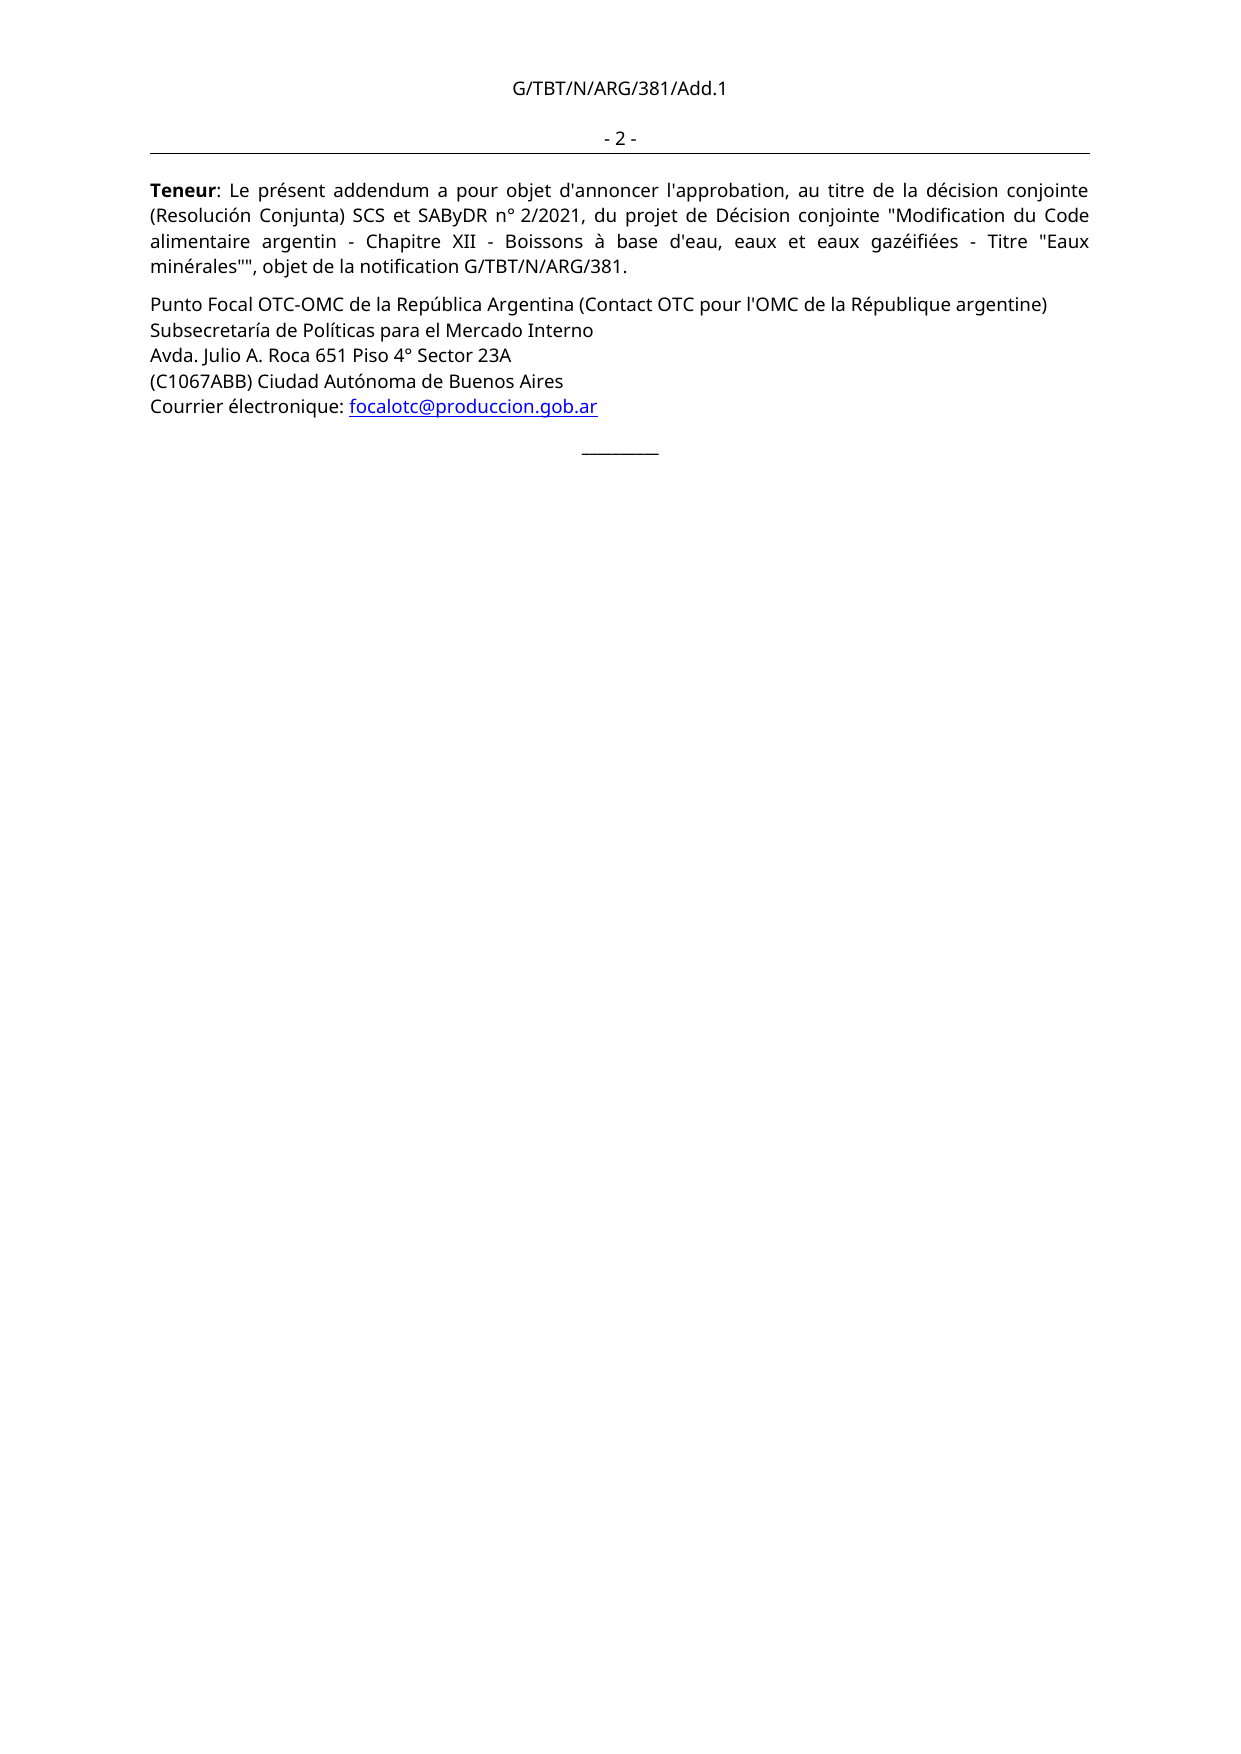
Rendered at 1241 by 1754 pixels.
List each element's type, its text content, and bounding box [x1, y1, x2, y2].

text Punto Focal OTC-OMC de la República Argentina (Contact OTC pour l'OMC de la République argentine) Subsecretaría de Políticas para el Mercado Interno Avda. Julio A. Roca 651 Piso 4° Sector 23A (C1067ABB) Ciudad Autónoma de Buenos Aires Courrier électronique: focalotc@produccion.gob.ar [150, 292, 1090, 419]
text __________ [150, 432, 1090, 457]
text Teneur: Le présent addendum a pour objet d'annoncer l'approbation, au titre de la décision conjointe (Resolución Conjunta) SCS et SAByDR n° 2/2021, du projet de Décision conjointe "Modification du Code alimentaire argentin - Chapitre XII - Boissons à base d'eau, eaux et eaux gazéifiées - Titre "Eaux minérales"", objet de la notification G/TBT/N/ARG/381. [150, 177, 1090, 279]
